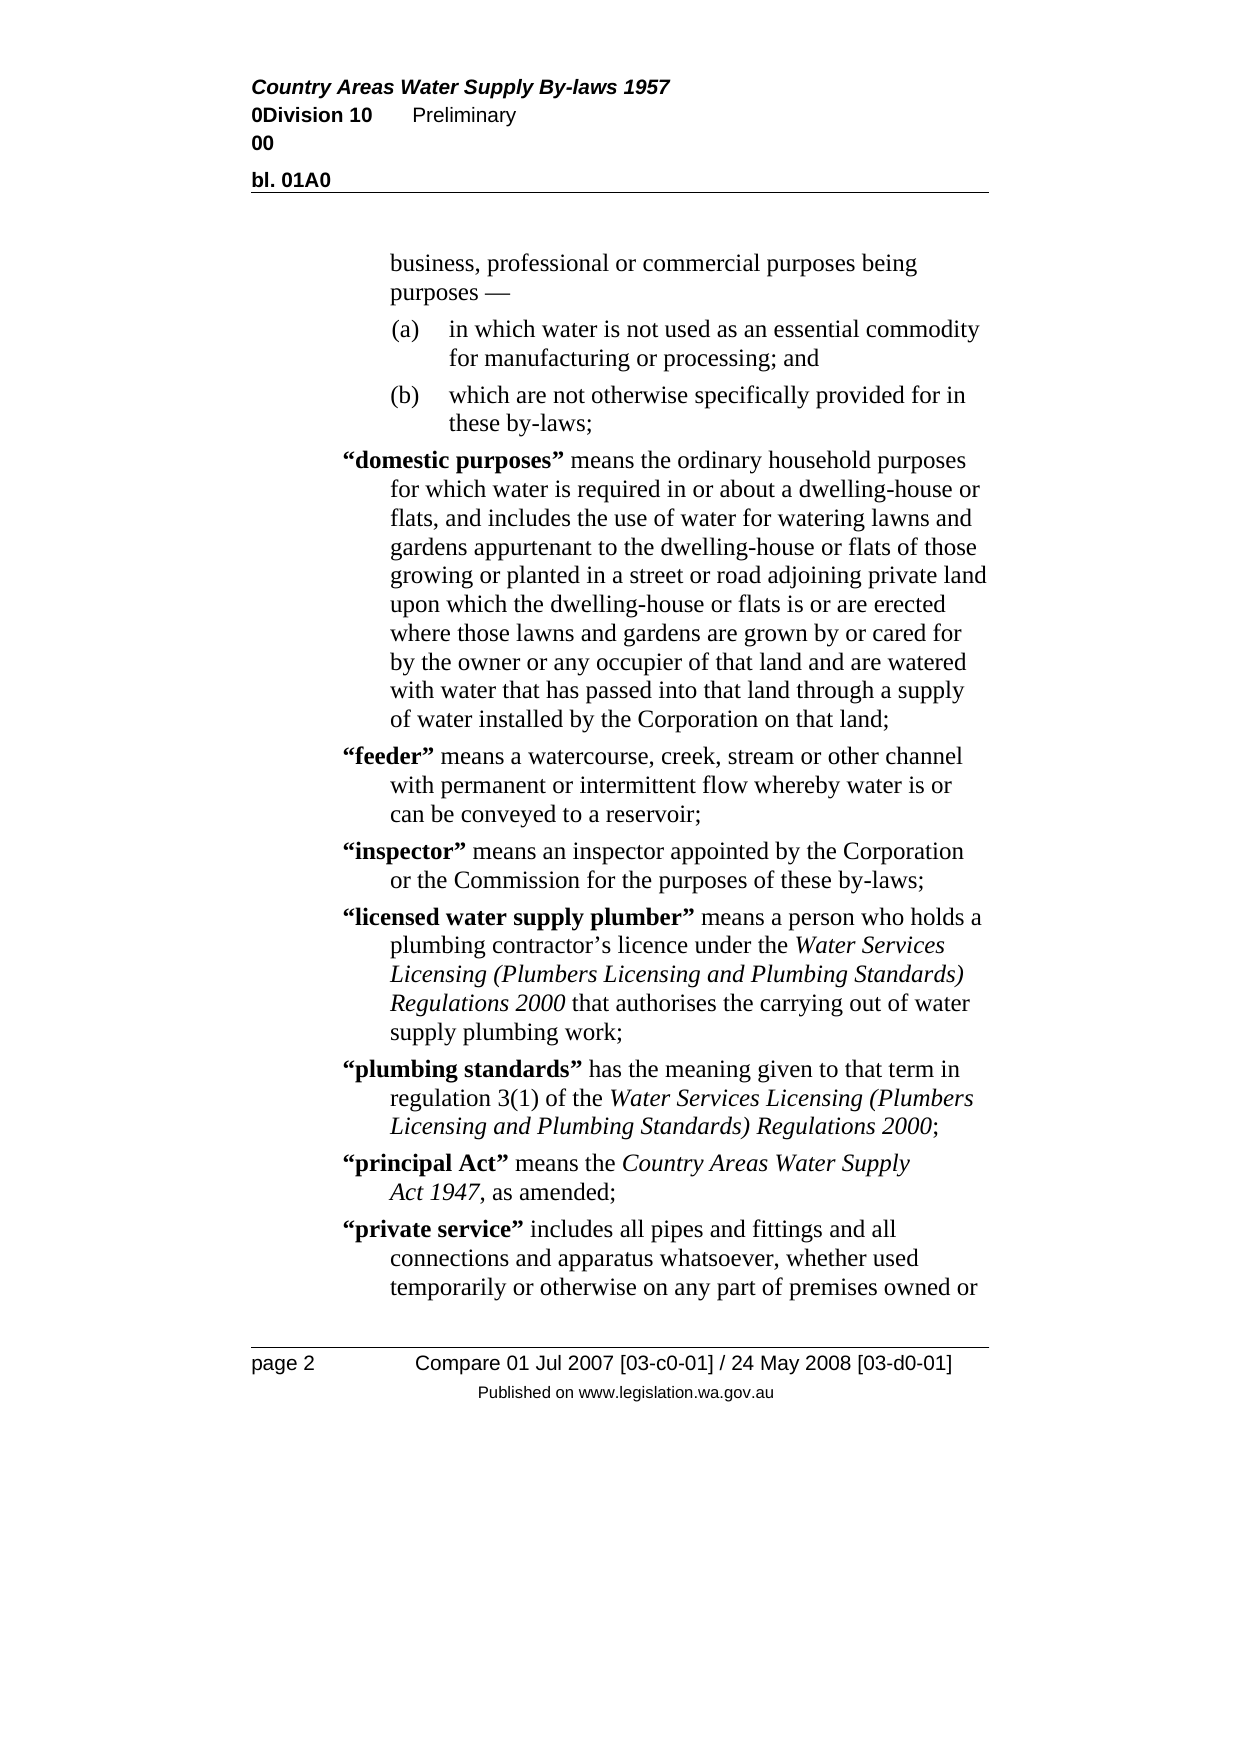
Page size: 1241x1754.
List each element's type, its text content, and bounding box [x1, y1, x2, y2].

text “feeder” means a watercourse, creek, stream or other channel with permanent or intermittent flow whereby water is or can be conveyed to a reservoir; [251, 741, 989, 828]
text (a) in which water is not used as an essential commodity for manufacturing or processing; and [251, 314, 989, 371]
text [251, 248, 989, 306]
text (b) which are not otherwise specifically provided for in these by-laws; [251, 380, 989, 437]
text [251, 1214, 989, 1301]
text “plumbing standards” has the meaning given to that term in regulation 3(1) of the Water Services Licensing (Plumbers Licensing and Plumbing Standards) Regulations 2000; [251, 1054, 989, 1140]
text “licensed water supply plumber” means a person who holds a plumbing contractor’s licence under the Water Services Licensing (Plumbers Licensing and Plumbing Standards) Regulations 2000 that authorises the carrying out of water supply plumbing work; [251, 902, 989, 1046]
text “inspector” means an inspector appointed by the Corporation or the Commission for the purposes of these by-laws; [251, 836, 989, 893]
text “domestic purposes” means the ordinary household purposes for which water is required in or about a dwelling-house or flats, and includes the use of water for watering lawns and gardens appurtenant to the dwelling-house or flats of those growing or planted in a street or road adjoining private land upon which the dwelling-house or flats is or are erected where those lawns and gardens are grown by or cared for by the owner or any occupier of that land and are watered with water that has passed into that land through a supply of water installed by the Corporation on that land; [251, 446, 989, 733]
text “principal Act” means the Country Areas Water Supply Act 1947, as amended; [251, 1148, 989, 1206]
